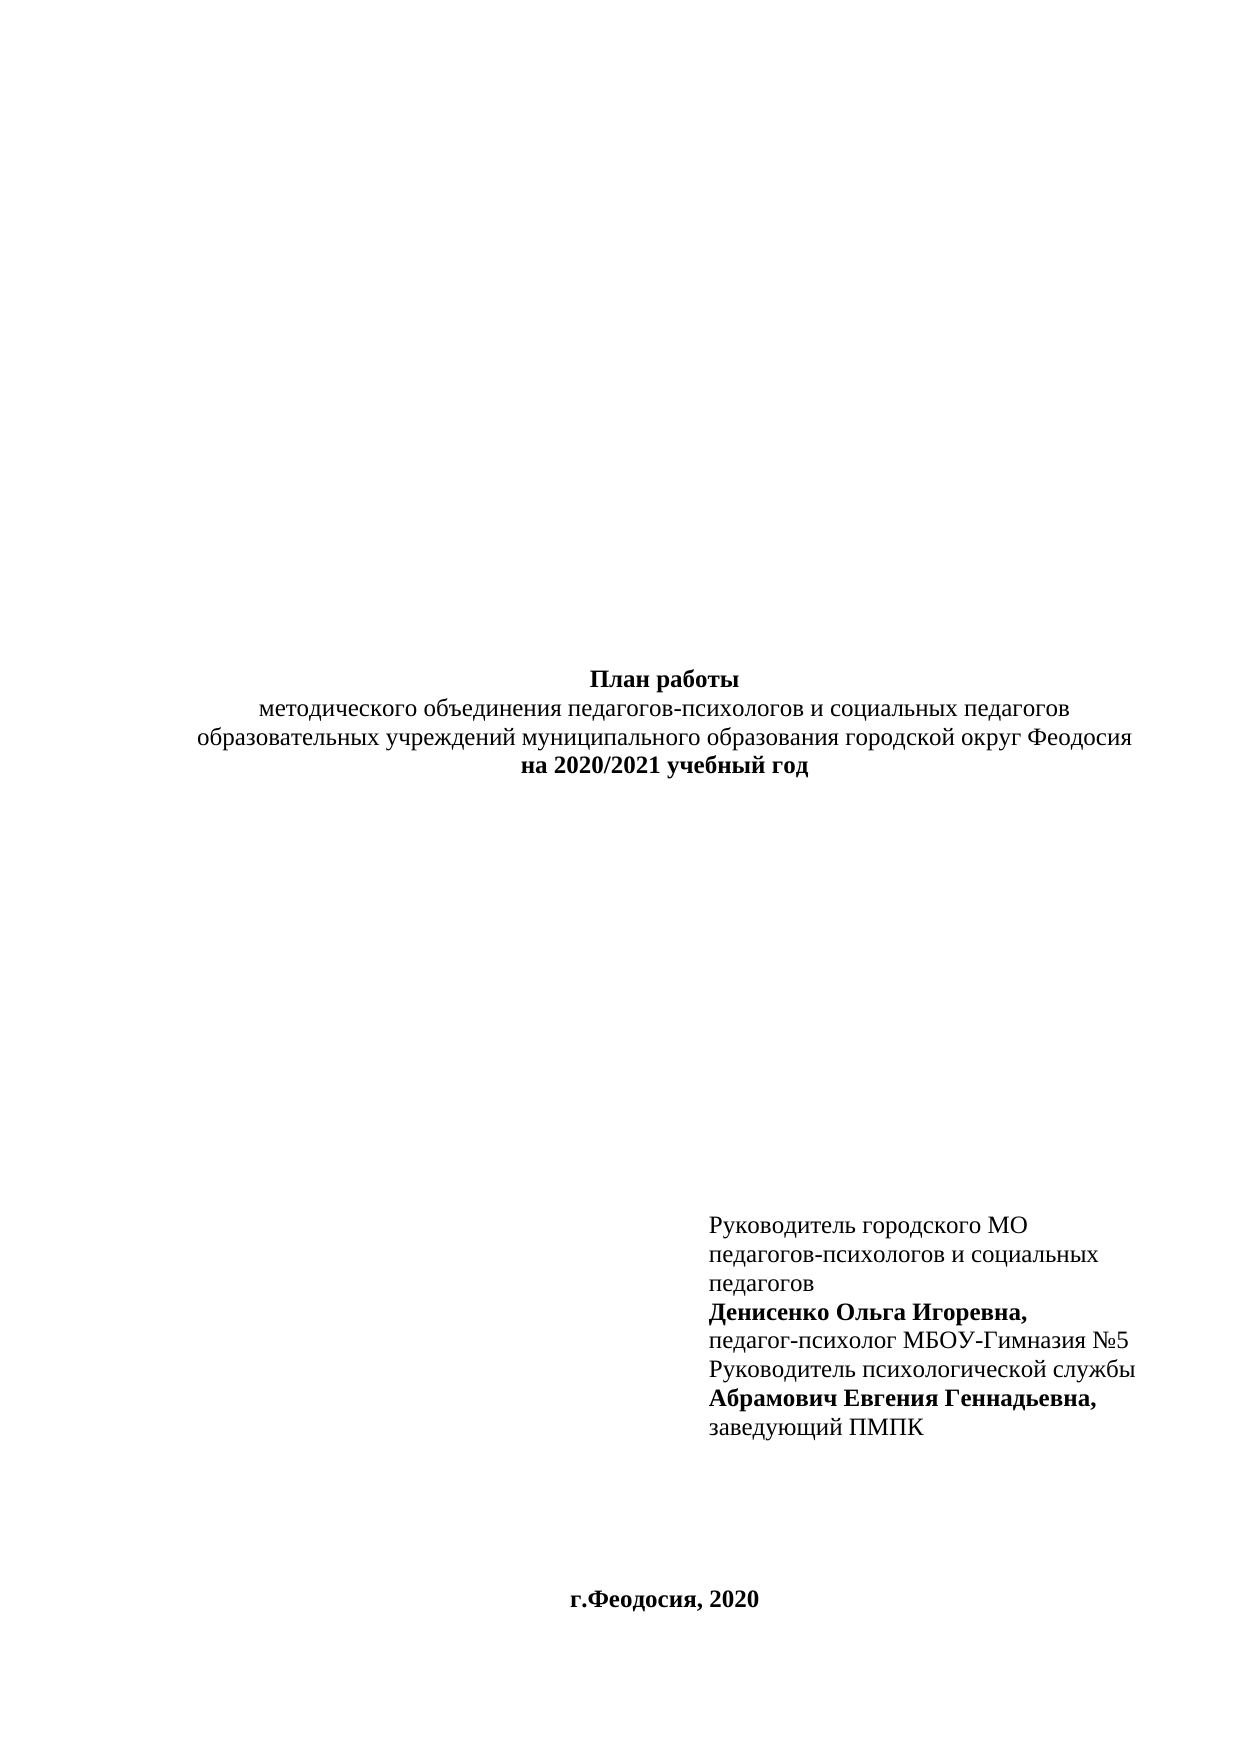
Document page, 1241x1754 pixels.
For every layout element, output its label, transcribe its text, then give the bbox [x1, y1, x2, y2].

text Руководитель городского МО [709, 1211, 1152, 1239]
text г.Феодосия, 2020 [177, 1584, 1152, 1613]
text Денисенко Ольга Игоревна, [709, 1297, 1152, 1326]
text Абрамович Евгения Геннадьевна, [709, 1383, 1152, 1412]
text заведующий ПМПК [709, 1412, 1152, 1441]
text образовательных учреждений муниципального образования городской округ Феодосия [177, 722, 1152, 751]
text на 2020/2021 учебный год [177, 751, 1152, 779]
text педагог-психолог МБОУ-Гимназия №5 [709, 1326, 1152, 1354]
text методического объединения педагогов-психологов и социальных педагогов [177, 693, 1152, 722]
text педагогов-психологов и социальных педагогов [709, 1239, 1152, 1297]
text Руководитель психологической службы [709, 1354, 1152, 1383]
text План работы [177, 664, 1152, 693]
